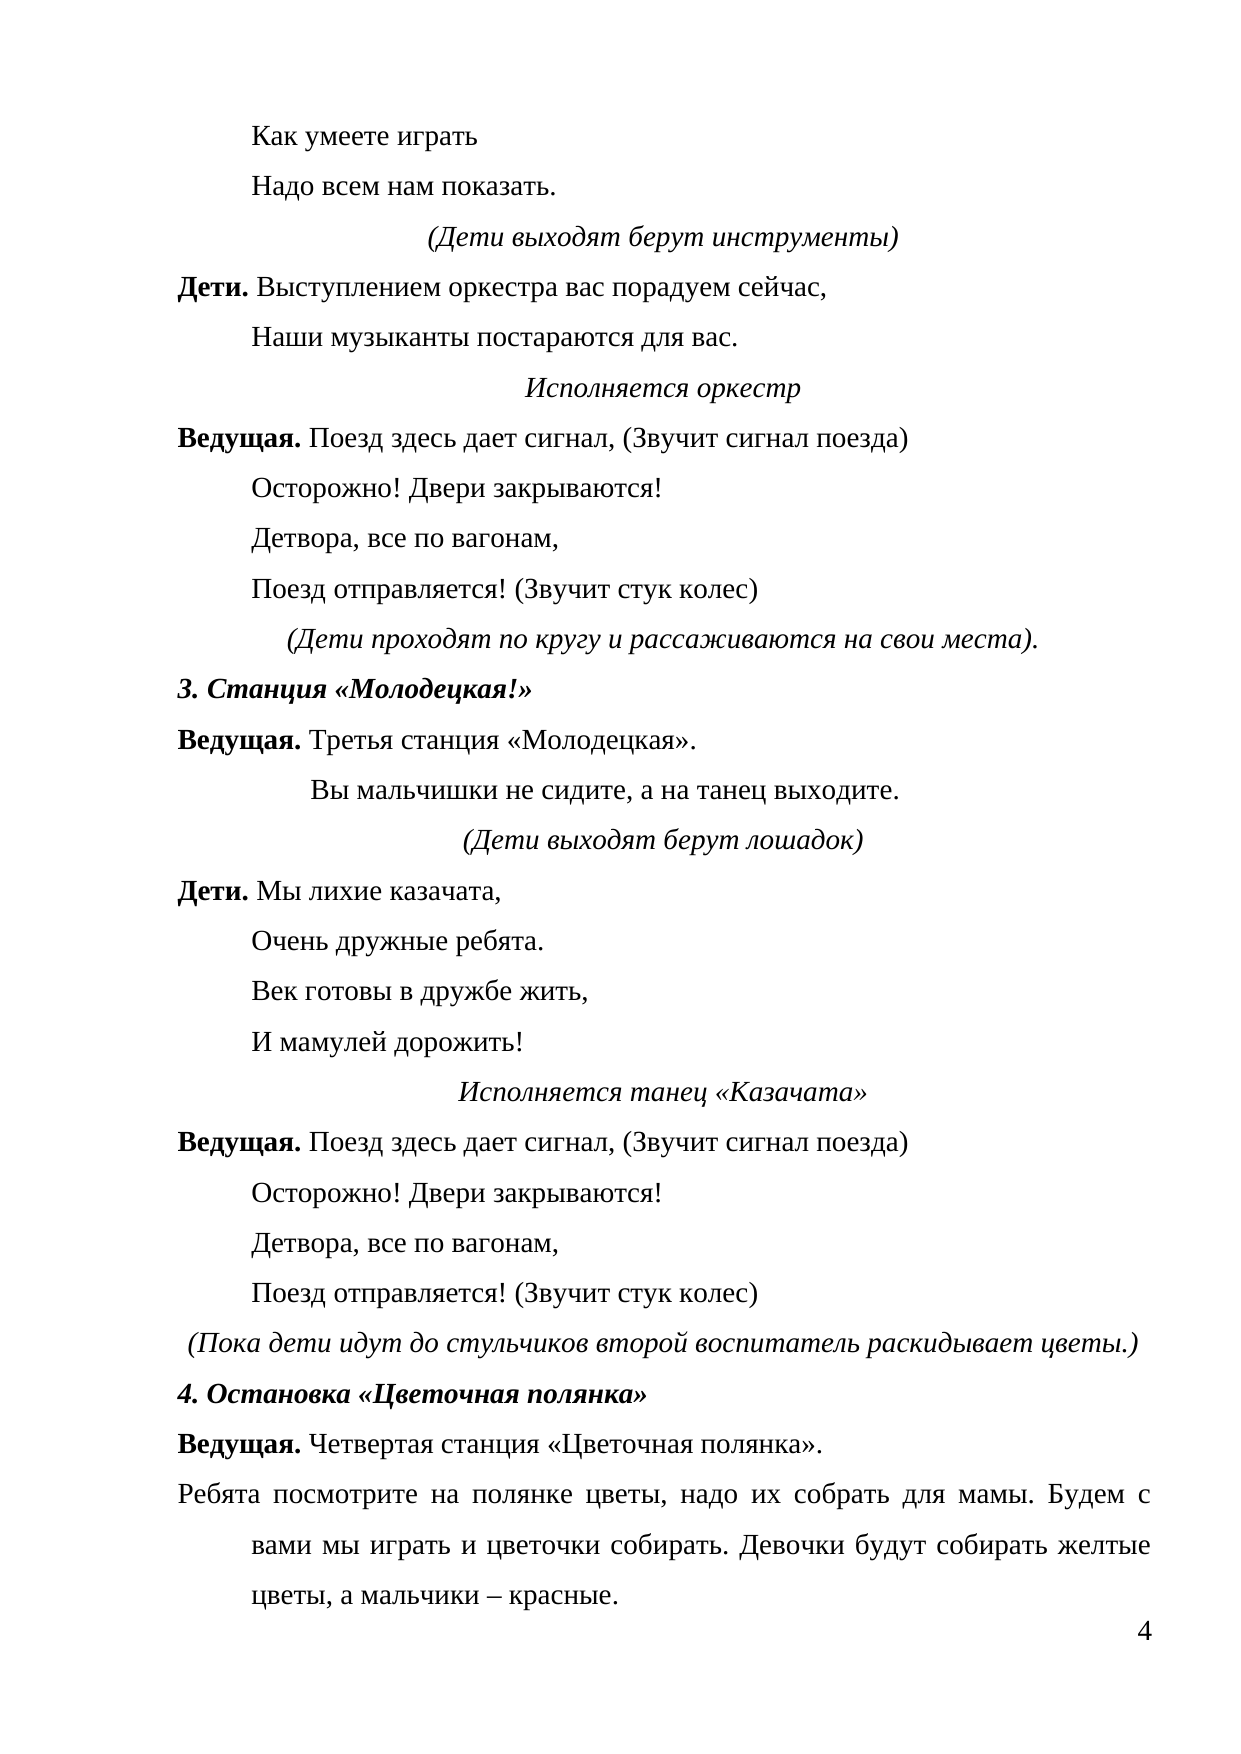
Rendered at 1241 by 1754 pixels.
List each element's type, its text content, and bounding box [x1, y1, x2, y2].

text Ведущая. Четвертая станция «Цветочная полянка». [177, 1426, 1152, 1460]
text Дети. Выступлением оркестра вас порадуем сейчас, [177, 269, 1152, 303]
text Ведущая. Поезд здесь дает сигнал, (Звучит сигнал поезда) [177, 420, 1152, 453]
text Детвора, все по вагонам, [251, 521, 1152, 554]
list Станция «Молодецкая!» [177, 672, 1152, 705]
text И мамулей дорожить! [251, 1024, 1152, 1057]
text Исполняется оркестр [177, 370, 1152, 403]
text (Дети выходят берут лошадок) [177, 822, 1152, 856]
text Осторожно! Двери закрываются! [251, 1175, 1152, 1208]
text Детвора, все по вагонам, [251, 1225, 1152, 1258]
text Надо всем нам показать. [251, 168, 1152, 202]
text Ведущая. Третья станция «Молодецкая». [177, 722, 1152, 755]
text Исполняется танец «Казачата» [177, 1074, 1152, 1108]
text (Дети проходят по кругу и рассаживаются на свои места). [177, 621, 1152, 655]
text Ведущая. Поезд здесь дает сигнал, (Звучит сигнал поезда) [177, 1124, 1152, 1158]
text Век готовы в дружбе жить, [251, 973, 1152, 1007]
text Поезд отправляется! (Звучит стук колес) [251, 1275, 1152, 1309]
text (Пока дети идут до стульчиков второй воспитатель раскидывает цветы.) [177, 1326, 1152, 1359]
text Вы мальчишки не сидите, а на танец выходите. [251, 772, 1152, 806]
text Как умеете играть [251, 118, 1152, 152]
text Ребята посмотрите на полянке цветы, надо их собрать для мамы. Будем с вами мы играть и цветочки собирать. Девочки будут собирать желтые цветы, а мальчики – красные. [177, 1477, 1152, 1611]
text Дети. Мы лихие казачата, [177, 873, 1152, 906]
text (Дети выходят берут инструменты) [177, 219, 1152, 252]
text Осторожно! Двери закрываются! [251, 470, 1152, 504]
text Наши музыканты постараются для вас. [251, 319, 1152, 353]
text Поезд отправляется! (Звучит стук колес) [251, 571, 1152, 604]
text 4. Остановка «Цветочная полянка» [177, 1376, 1152, 1409]
text Очень дружные ребята. [251, 923, 1152, 957]
